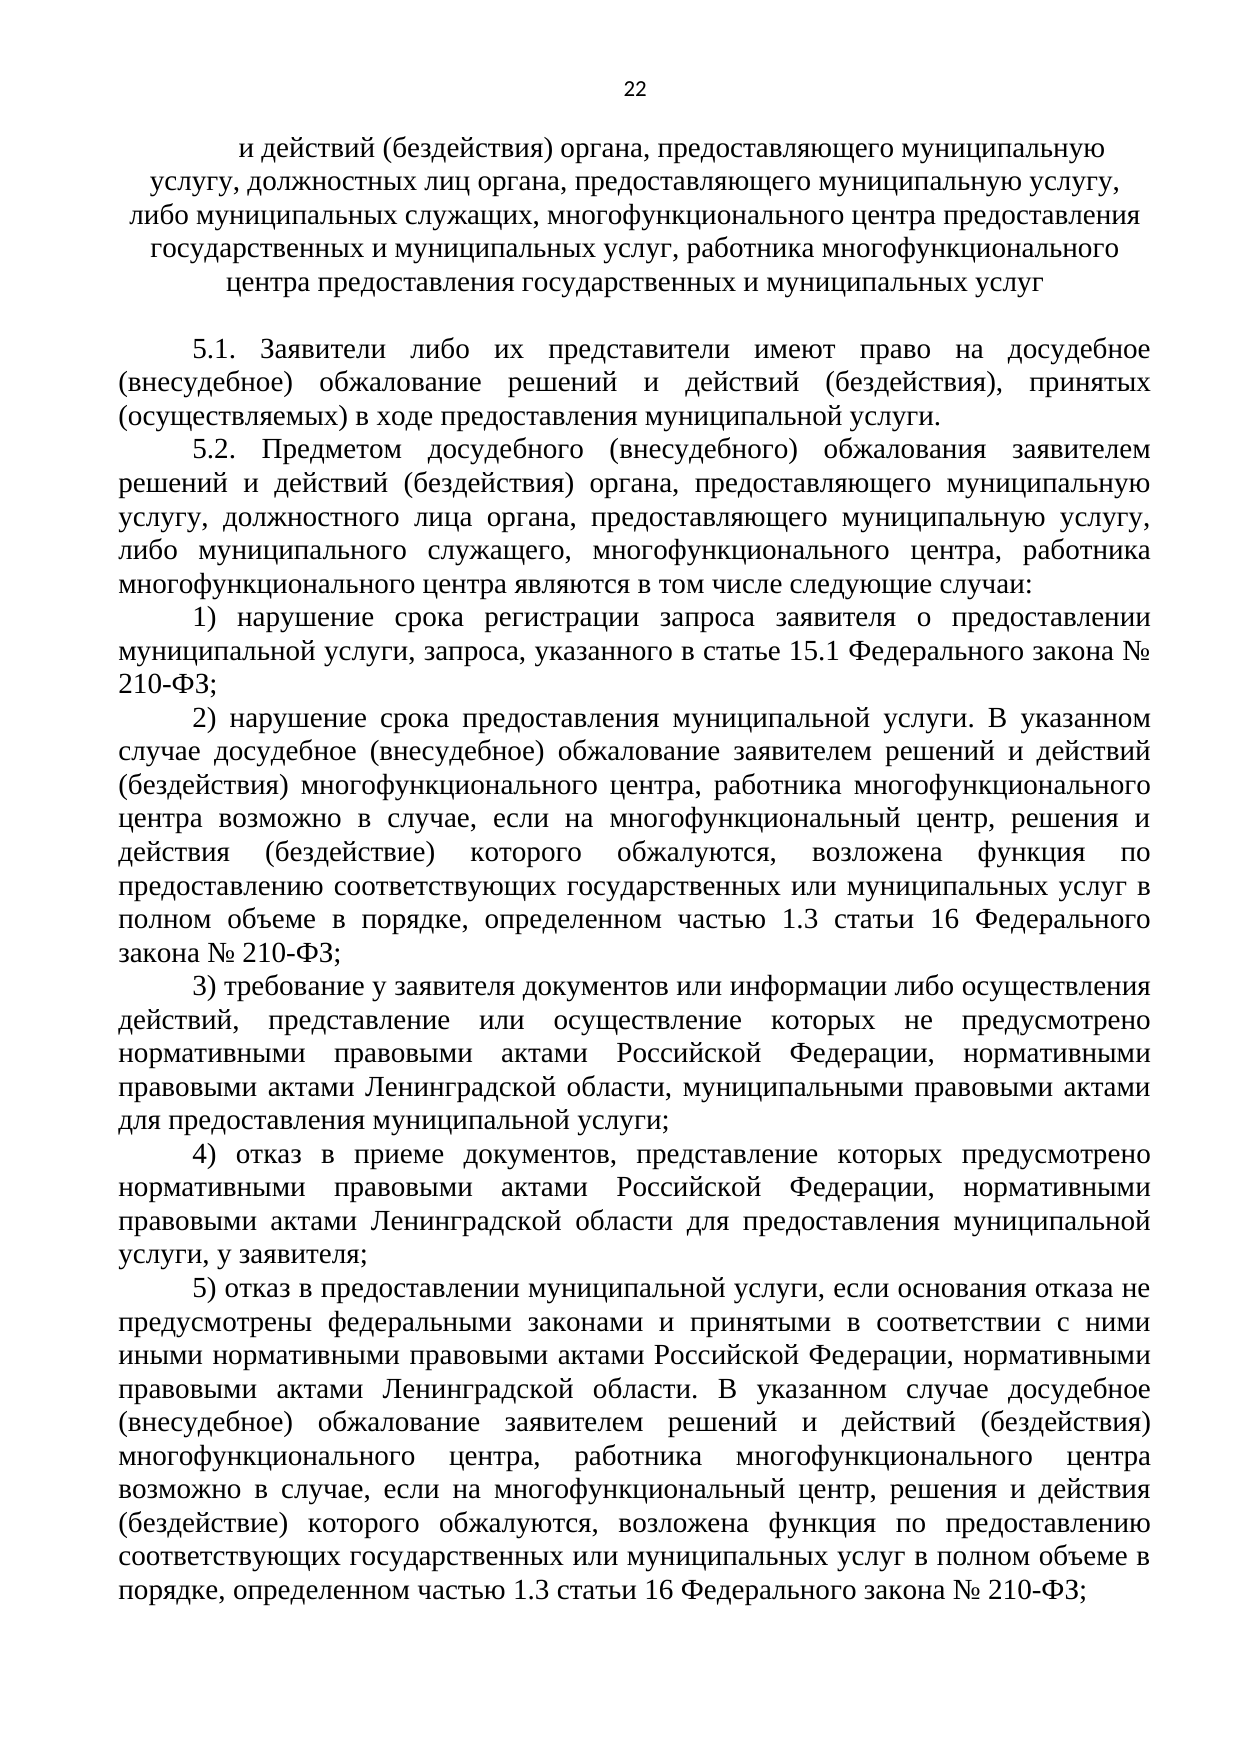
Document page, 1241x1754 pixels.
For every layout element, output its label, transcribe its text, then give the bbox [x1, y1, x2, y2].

text 1) нарушение срока регистрации запроса заявителя о предоставлении муниципальной услуги, запроса, указанного в статье 15.1 Федерального закона № 210-ФЗ; [118, 599, 1152, 700]
text 5.2. Предметом досудебного (внесудебного) обжалования заявителем решений и действий (бездействия) органа, предоставляющего муниципальную услугу, должностного лица органа, предоставляющего муниципальную услугу, либо муниципального служащего, многофункционального центра, работника многофункционального центра являются в том числе следующие случаи: [118, 432, 1152, 599]
text 5) отказ в предоставлении муниципальной услуги, если основания отказа не предусмотрены федеральными законами и принятыми в соответствии с ними иными нормативными правовыми актами Российской Федерации, нормативными правовыми актами Ленинградской области. В указанном случае досудебное (внесудебное) обжалование заявителем решений и действий (бездействия) многофункционального центра, работника многофункционального центра возможно в случае, если на многофункциональный центр, решения и действия (бездействие) которого обжалуются, возложена функция по предоставлению соответствующих государственных или муниципальных услуг в полном объеме в порядке, определенном частью 1.3 статьи 16 Федерального закона № 210-ФЗ; [118, 1270, 1152, 1606]
text 5.1. Заявители либо их представители имеют право на досудебное (внесудебное) обжалование решений и действий (бездействия), принятых (осуществляемых) в ходе предоставления муниципальной услуги. [118, 331, 1152, 432]
text 4) отказ в приеме документов, представление которых предусмотрено нормативными правовыми актами Российской Федерации, нормативными правовыми актами Ленинградской области для предоставления муниципальной услуги, у заявителя; [118, 1136, 1152, 1270]
text 2) нарушение срока предоставления муниципальной услуги. В указанном случае досудебное (внесудебное) обжалование заявителем решений и действий (бездействия) многофункционального центра, работника многофункционального центра возможно в случае, если на многофункциональный центр, решения и действия (бездействие) которого обжалуются, возложена функция по предоставлению соответствующих государственных или муниципальных услуг в полном объеме в порядке, определенном частью 1.3 статьи 16 Федерального закона № 210-ФЗ; [118, 700, 1152, 968]
text и действий (бездействия) органа, предоставляющего муниципальную услугу, должностных лиц органа, предоставляющего муниципальную услугу, либо муниципальных служащих, многофункционального центра предоставления государственных и муниципальных услуг, работника многофункционального центра предоставления государственных и муниципальных услуг [118, 130, 1152, 297]
text 3) требование у заявителя документов или информации либо осуществления действий, представление или осуществление которых не предусмотрено нормативными правовыми актами Российской Федерации, нормативными правовыми актами Ленинградской области, муниципальными правовыми актами для предоставления муниципальной услуги; [118, 968, 1152, 1136]
